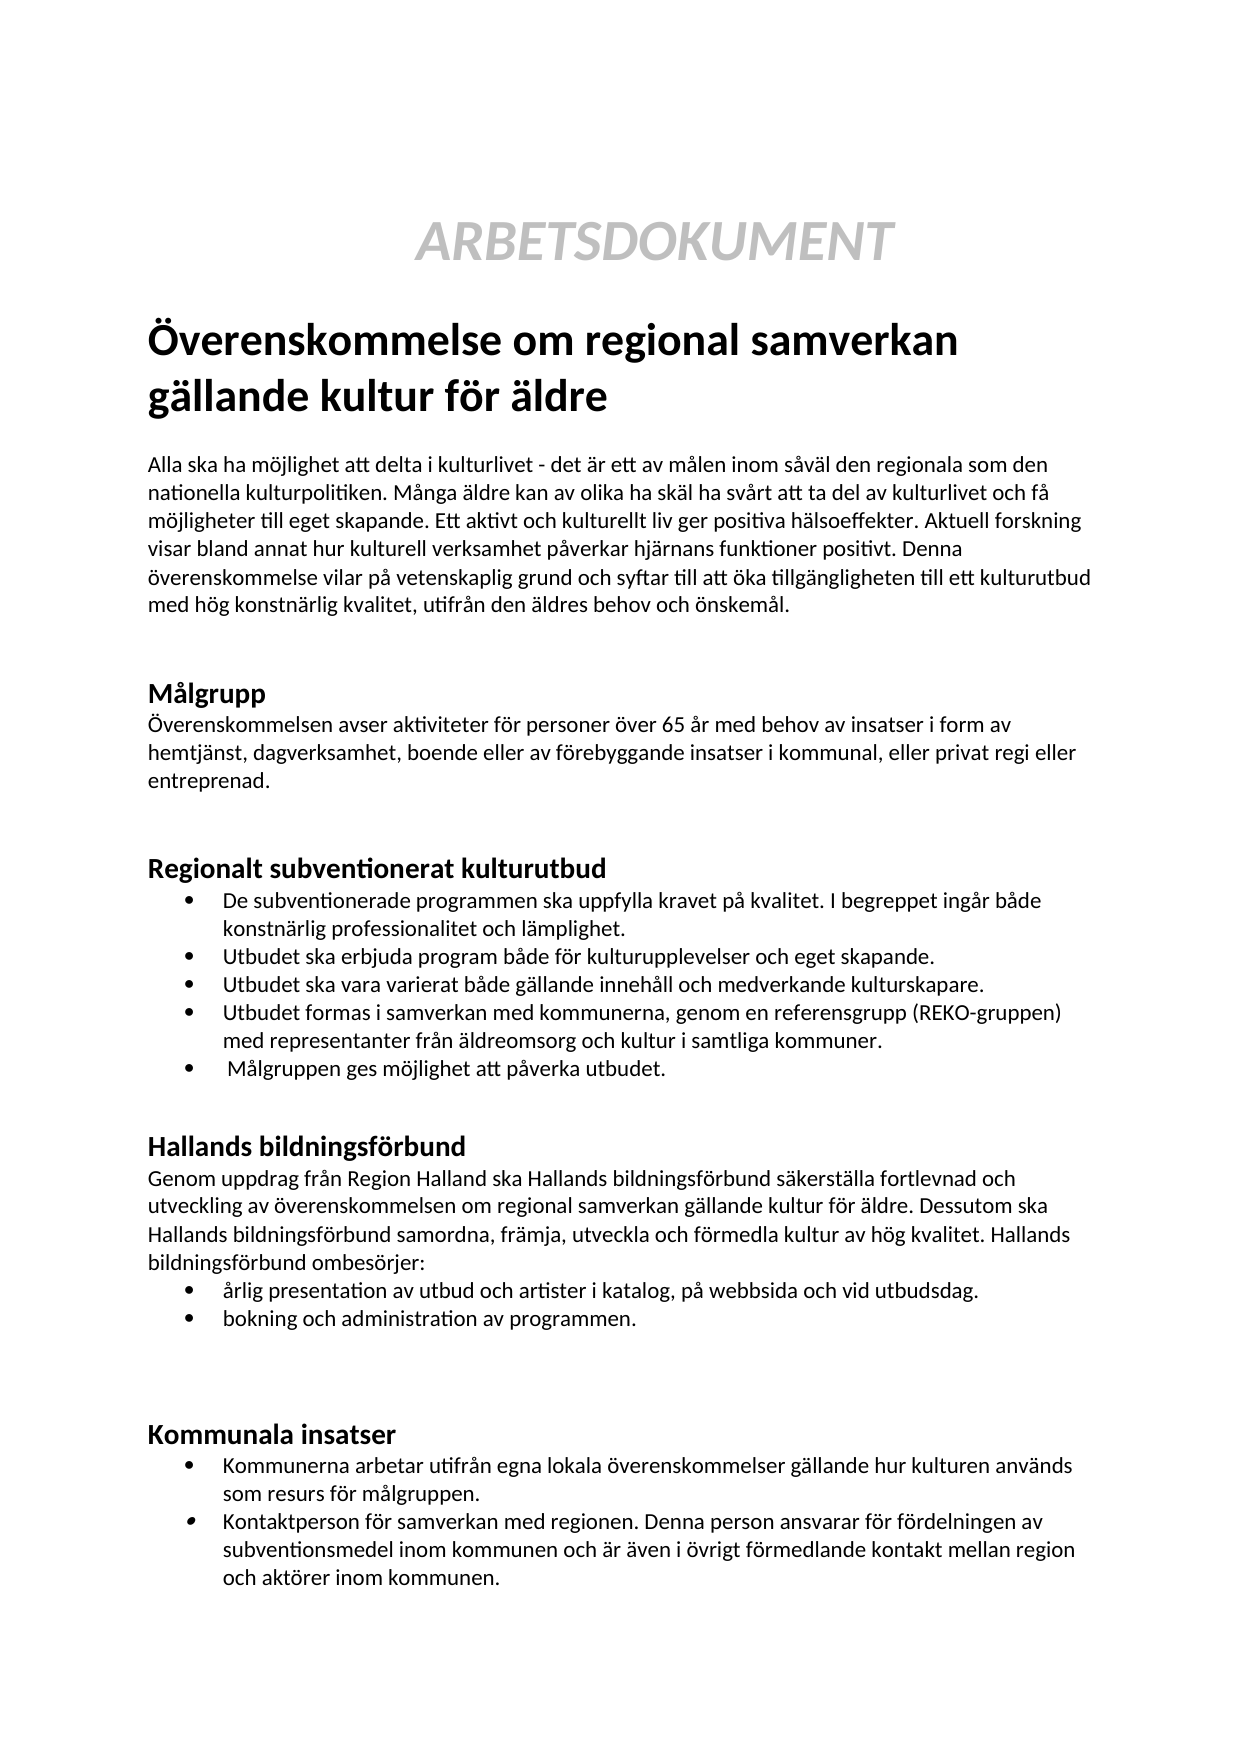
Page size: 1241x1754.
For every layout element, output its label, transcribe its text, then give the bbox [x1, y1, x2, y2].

list bokning och administration av programmen. [185, 1304, 1093, 1332]
text Målgrupp [148, 675, 1093, 710]
list Målgruppen ges möjlighet att påverka utbudet. [185, 1054, 1093, 1082]
list Utbudet ska erbjuda program både för kulturupplevelser och eget skapande. [185, 942, 1093, 970]
list årlig presentation av utbud och artister i katalog, på webbsida och vid utbudsdag. [185, 1276, 1093, 1304]
text ARBETSDOKUMENT [223, 204, 1093, 275]
text Kommunala insatser [148, 1416, 1093, 1451]
text Överenskommelse om regional samverkan gällande kultur för äldre [148, 311, 1093, 422]
text Alla ska ha möjlighet att delta i kulturlivet - det är ett av målen inom såväl den regionala som den nationella kulturpolitiken. Många äldre kan av olika ha skäl ha svårt att ta del av kulturlivet och få möjligheter till eget skapande. Ett aktivt och kulturellt liv ger positiva hälsoeffekter. Aktuell forskning visar bland annat hur kulturell verksamhet påverkar hjärnans funktioner positivt. Denna överenskommelse vilar på vetenskaplig grund och syftar till att öka tillgängligheten till ett kulturutbud med hög konstnärlig kvalitet, utifrån den äldres behov och önskemål. [148, 451, 1093, 619]
text Överenskommelsen avser aktiviteter för personer över 65 år med behov av insatser i form av hemtjänst, dagverksamhet, boende eller av förebyggande insatser i kommunal, eller privat regi eller entreprenad. [148, 710, 1093, 794]
list Utbudet ska vara varierat både gällande innehåll och medverkande kulturskapare. [185, 970, 1093, 998]
list Kontaktperson för samverkan med regionen. Denna person ansvarar för fördelningen av subventionsmedel inom kommunen och är även i övrigt förmedlande kontakt mellan region och aktörer inom kommunen. [185, 1507, 1093, 1592]
text Regionalt subventionerat kulturutbud [148, 850, 1093, 886]
list De subventionerade programmen ska uppfylla kravet på kvalitet. I begreppet ingår både konstnärlig professionalitet och lämplighet. [185, 886, 1093, 942]
text Genom uppdrag från Region Halland ska Hallands bildningsförbund säkerställa fortlevnad och utveckling av överenskommelsen om regional samverkan gällande kultur för äldre. Dessutom ska Hallands bildningsförbund samordna, främja, utveckla och förmedla kultur av hög kvalitet. Hallands bildningsförbund ombesörjer: [148, 1164, 1093, 1276]
list Utbudet formas i samverkan med kommunerna, genom en referensgrupp (REKO-gruppen) med representanter från äldreomsorg och kultur i samtliga kommuner. [185, 998, 1093, 1054]
list Kommunerna arbetar utifrån egna lokala överenskommelser gällande hur kulturen används som resurs för målgruppen. [185, 1451, 1093, 1507]
text Hallands bildningsförbund [148, 1128, 1093, 1164]
